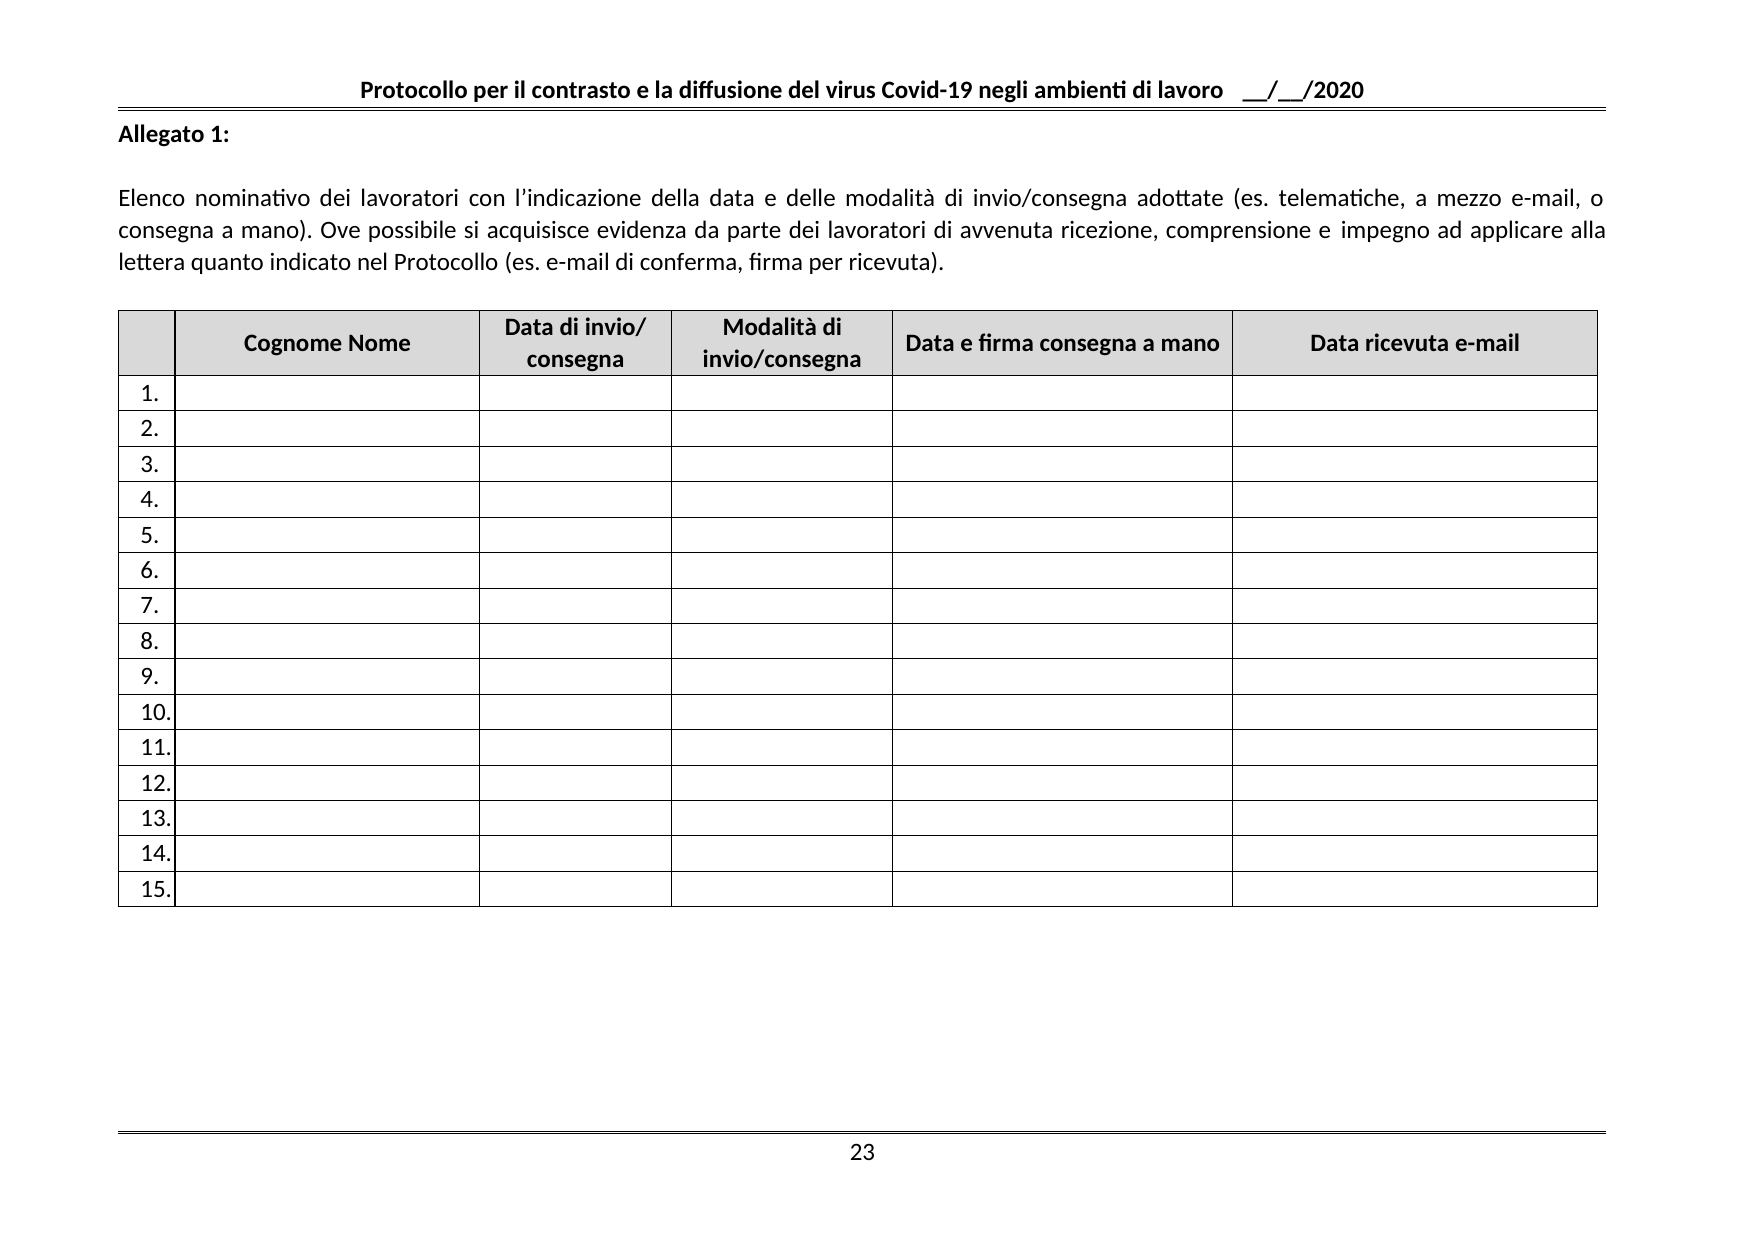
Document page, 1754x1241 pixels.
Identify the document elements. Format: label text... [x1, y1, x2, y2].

table_cell [893, 411, 1232, 446]
table_cell [893, 447, 1232, 481]
table_cell [672, 872, 892, 906]
table_cell [176, 695, 479, 729]
table_cell [119, 624, 174, 658]
table_cell [672, 695, 892, 729]
table_cell [176, 836, 479, 871]
table_cell [119, 766, 174, 800]
table_cell [893, 376, 1232, 410]
table_header [119, 311, 174, 375]
table_cell [480, 411, 671, 446]
table_cell [480, 659, 671, 694]
table_cell [119, 376, 174, 410]
table_cell [119, 447, 174, 481]
table_cell [1233, 801, 1597, 835]
table_cell [119, 482, 174, 517]
table_cell [893, 659, 1232, 694]
table_cell [1233, 659, 1597, 694]
table_cell [176, 872, 479, 906]
table_cell [176, 447, 479, 481]
table_cell [480, 589, 671, 623]
table_cell [893, 624, 1232, 658]
table_cell [1233, 695, 1597, 729]
table_cell [1233, 872, 1597, 906]
table_cell [119, 518, 174, 552]
table_cell [176, 730, 479, 764]
table_cell [480, 695, 671, 729]
table_cell [119, 836, 174, 871]
table_header Data di invio/ consegna [480, 311, 671, 375]
table_cell [893, 872, 1232, 906]
table_cell [893, 553, 1232, 587]
table_cell [672, 836, 892, 871]
table_cell [672, 447, 892, 481]
table_cell [1233, 376, 1597, 410]
table_cell [480, 730, 671, 764]
table_cell [480, 872, 671, 906]
table_cell [672, 730, 892, 764]
table_cell [480, 482, 671, 517]
table_cell [480, 553, 671, 587]
table_cell [119, 695, 174, 729]
table_cell [480, 766, 671, 800]
table_cell [176, 624, 479, 658]
table_cell [1233, 553, 1597, 587]
table_cell [480, 518, 671, 552]
table_cell [176, 659, 479, 694]
table_cell [119, 872, 174, 906]
table_header Cognome Nome [176, 311, 479, 375]
table_cell [1233, 411, 1597, 446]
table_cell [672, 801, 892, 835]
table_cell [480, 801, 671, 835]
table_cell [119, 659, 174, 694]
table_cell [176, 801, 479, 835]
table_cell [119, 411, 174, 446]
table_cell [119, 801, 174, 835]
table_cell [480, 376, 671, 410]
table_cell [893, 801, 1232, 835]
table_cell [893, 836, 1232, 871]
text Elenco nominativo dei lavoratori con l’indicazione della data e delle modalità di invio/consegna adottate (es. telematiche, a mezzo e-mail, o consegna a mano). Ove possibile si acquisisce evidenza da parte dei lavoratori di avvenuta ricezione, comprensione e impegno ad applicare alla lettera quanto indicato nel Protocollo (es. e-mail di conferma, firma per ricevuta). [118, 182, 1606, 277]
table_cell [893, 695, 1232, 729]
table_cell [893, 766, 1232, 800]
table_cell [1233, 482, 1597, 517]
table_cell [119, 553, 174, 587]
table_cell [672, 589, 892, 623]
table_cell [480, 447, 671, 481]
table_cell [1233, 836, 1597, 871]
table_cell [672, 553, 892, 587]
table_cell [672, 659, 892, 694]
table_header Data e firma consegna a mano [893, 311, 1232, 375]
table_cell [893, 730, 1232, 764]
table_cell [893, 482, 1232, 517]
table_cell [176, 553, 479, 587]
table_cell [672, 766, 892, 800]
table_cell [480, 836, 671, 871]
table_cell [672, 518, 892, 552]
table_cell [672, 376, 892, 410]
table_cell [176, 518, 479, 552]
table_cell [119, 589, 174, 623]
table_cell [176, 411, 479, 446]
table_cell [176, 376, 479, 410]
table_cell [1233, 766, 1597, 800]
table_cell [119, 730, 174, 764]
table_cell [672, 482, 892, 517]
table_cell [176, 482, 479, 517]
table_cell [1233, 518, 1597, 552]
table_header Data ricevuta e-mail [1233, 311, 1597, 375]
table_cell [893, 518, 1232, 552]
table_cell [1233, 447, 1597, 481]
table_cell [480, 624, 671, 658]
table_cell [1233, 589, 1597, 623]
table_header Modalità di invio/consegna [672, 311, 892, 375]
table_cell [672, 411, 892, 446]
table_cell [176, 766, 479, 800]
table_cell [672, 624, 892, 658]
table_cell [176, 589, 479, 623]
table_cell [1233, 624, 1597, 658]
table_cell [1233, 730, 1597, 764]
text Allegato 1: [118, 118, 1606, 149]
table_cell [893, 589, 1232, 623]
